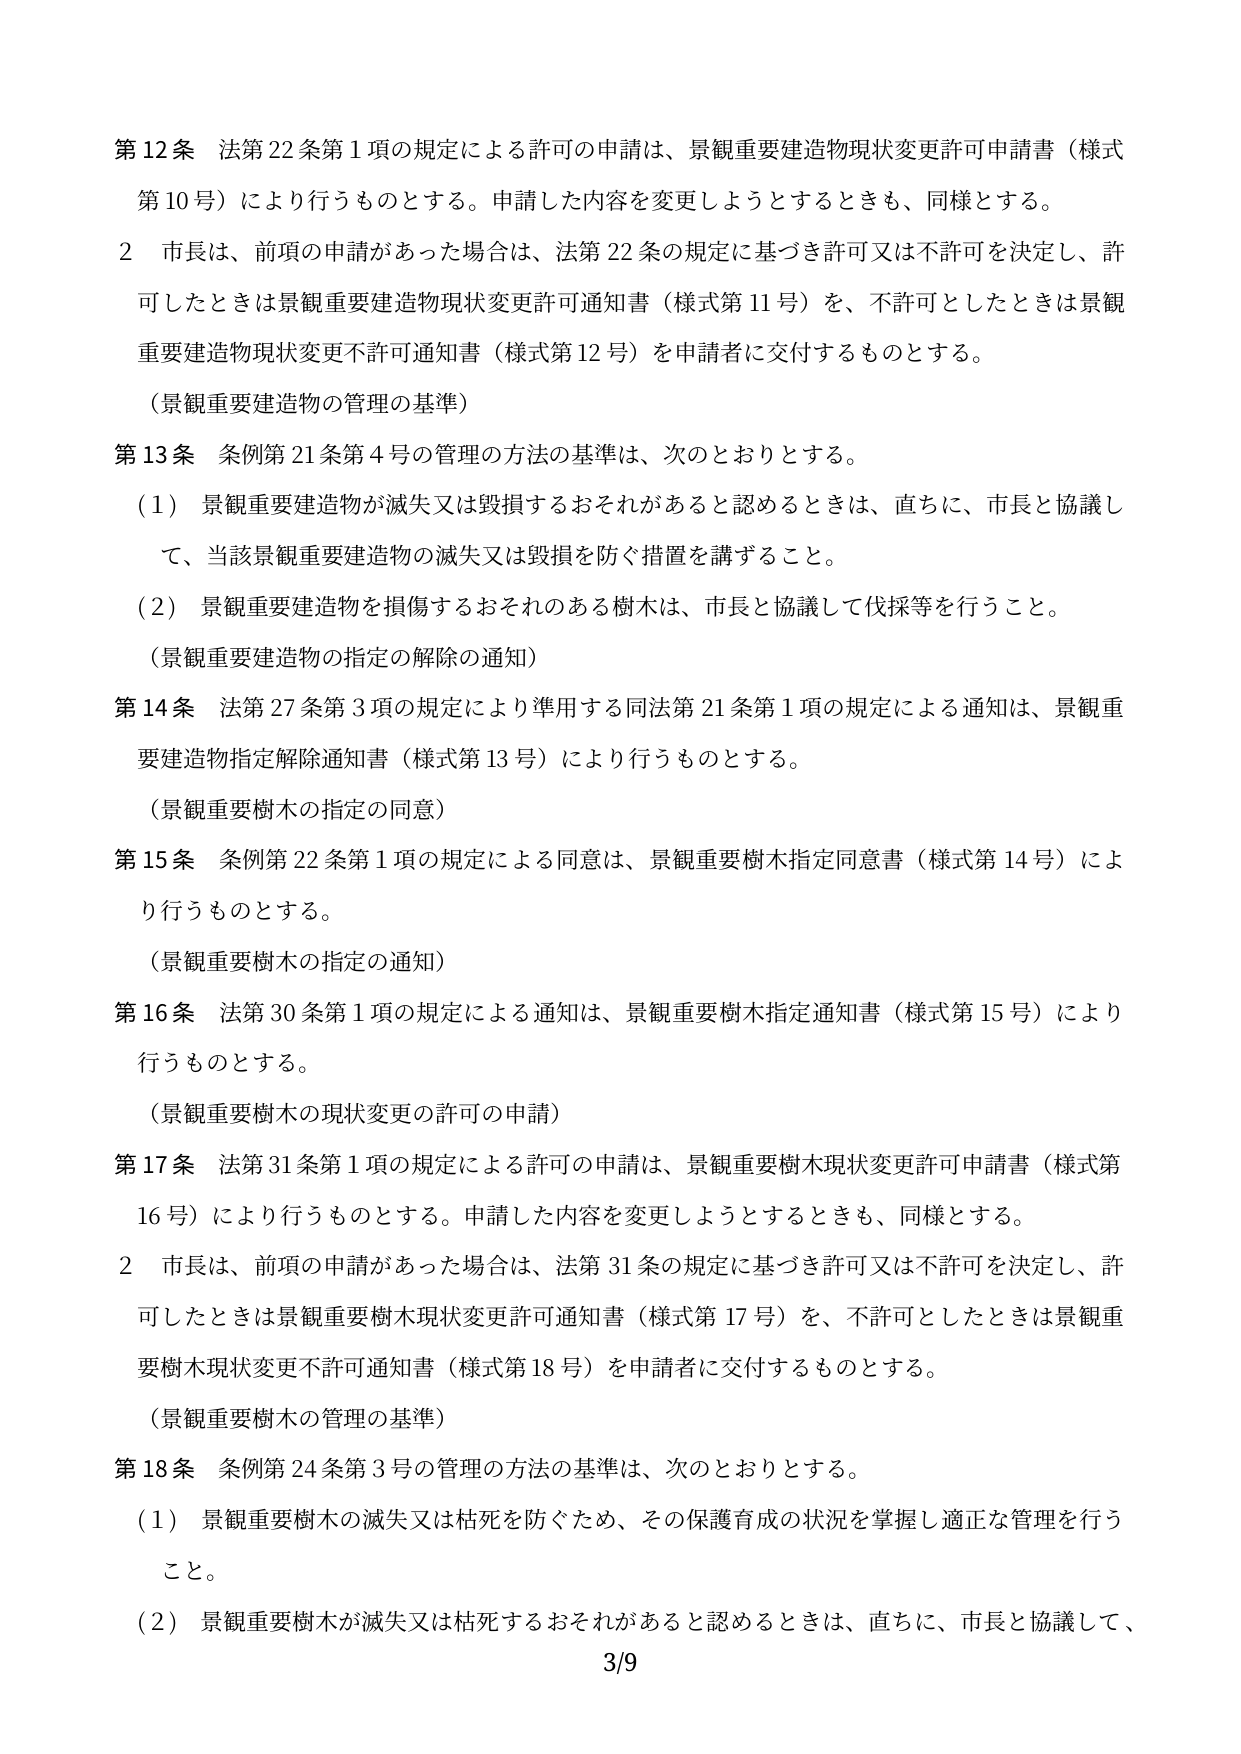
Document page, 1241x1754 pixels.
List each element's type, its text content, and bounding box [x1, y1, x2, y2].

text 第13条 条例第21条第４号の管理の方法の基準は、次のとおりとする。 [114, 419, 1126, 470]
text ２ 市長は、前項の申請があった場合は、法第22条の規定に基づき許可又は不許可を決定し、許可したときは景観重要建造物現状変更許可通知書（様式第11号）を、不許可としたときは景観重要建造物現状変更不許可通知書（様式第12号）を申請者に交付するものとする。 [114, 216, 1126, 368]
text ２ 市長は、前項の申請があった場合は、法第31条の規定に基づき許可又は不許可を決定し、許可したときは景観重要樹木現状変更許可通知書（様式第17号）を、不許可としたときは景観重要樹木現状変更不許可通知書（様式第18号）を申請者に交付するものとする。 [114, 1231, 1126, 1383]
text 第12条 法第22条第１項の規定による許可の申請は、景観重要建造物現状変更許可申請書（様式第10号）により行うものとする。申請した内容を変更しようとするときも、同様とする。 [114, 114, 1126, 216]
text (２) 景観重要建造物を損傷するおそれのある樹木は、市長と協議して伐採等を行うこと。 [137, 571, 1126, 622]
text （景観重要樹木の現状変更の許可の申請） [137, 1078, 1126, 1129]
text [137, 1586, 1126, 1636]
text (１) 景観重要樹木の滅失又は枯死を防ぐため、その保護育成の状況を掌握し適正な管理を行うこと。 [137, 1484, 1126, 1586]
text (１) 景観重要建造物が滅失又は毀損するおそれがあると認めるときは、直ちに、市長と協議して、当該景観重要建造物の滅失又は毀損を防ぐ措置を講ずること。 [137, 470, 1126, 571]
text （景観重要樹木の指定の同意） [137, 774, 1126, 825]
text 第15条 条例第22条第１項の規定による同意は、景観重要樹木指定同意書（様式第14号）により行うものとする。 [114, 825, 1126, 926]
text （景観重要樹木の管理の基準） [137, 1383, 1126, 1433]
text （景観重要建造物の指定の解除の通知） [137, 622, 1126, 673]
text （景観重要樹木の指定の通知） [137, 926, 1126, 977]
text 第17条 法第31条第１項の規定による許可の申請は、景観重要樹木現状変更許可申請書（様式第16号）により行うものとする。申請した内容を変更しようとするときも、同様とする。 [114, 1129, 1126, 1231]
text 第16条 法第30条第１項の規定による通知は、景観重要樹木指定通知書（様式第15号）により行うものとする。 [114, 977, 1126, 1078]
text （景観重要建造物の管理の基準） [137, 368, 1126, 419]
text 第18条 条例第24条第３号の管理の方法の基準は、次のとおりとする。 [114, 1433, 1126, 1484]
text 第14条 法第27条第３項の規定により準用する同法第21条第１項の規定による通知は、景観重要建造物指定解除通知書（様式第13号）により行うものとする。 [114, 673, 1126, 774]
